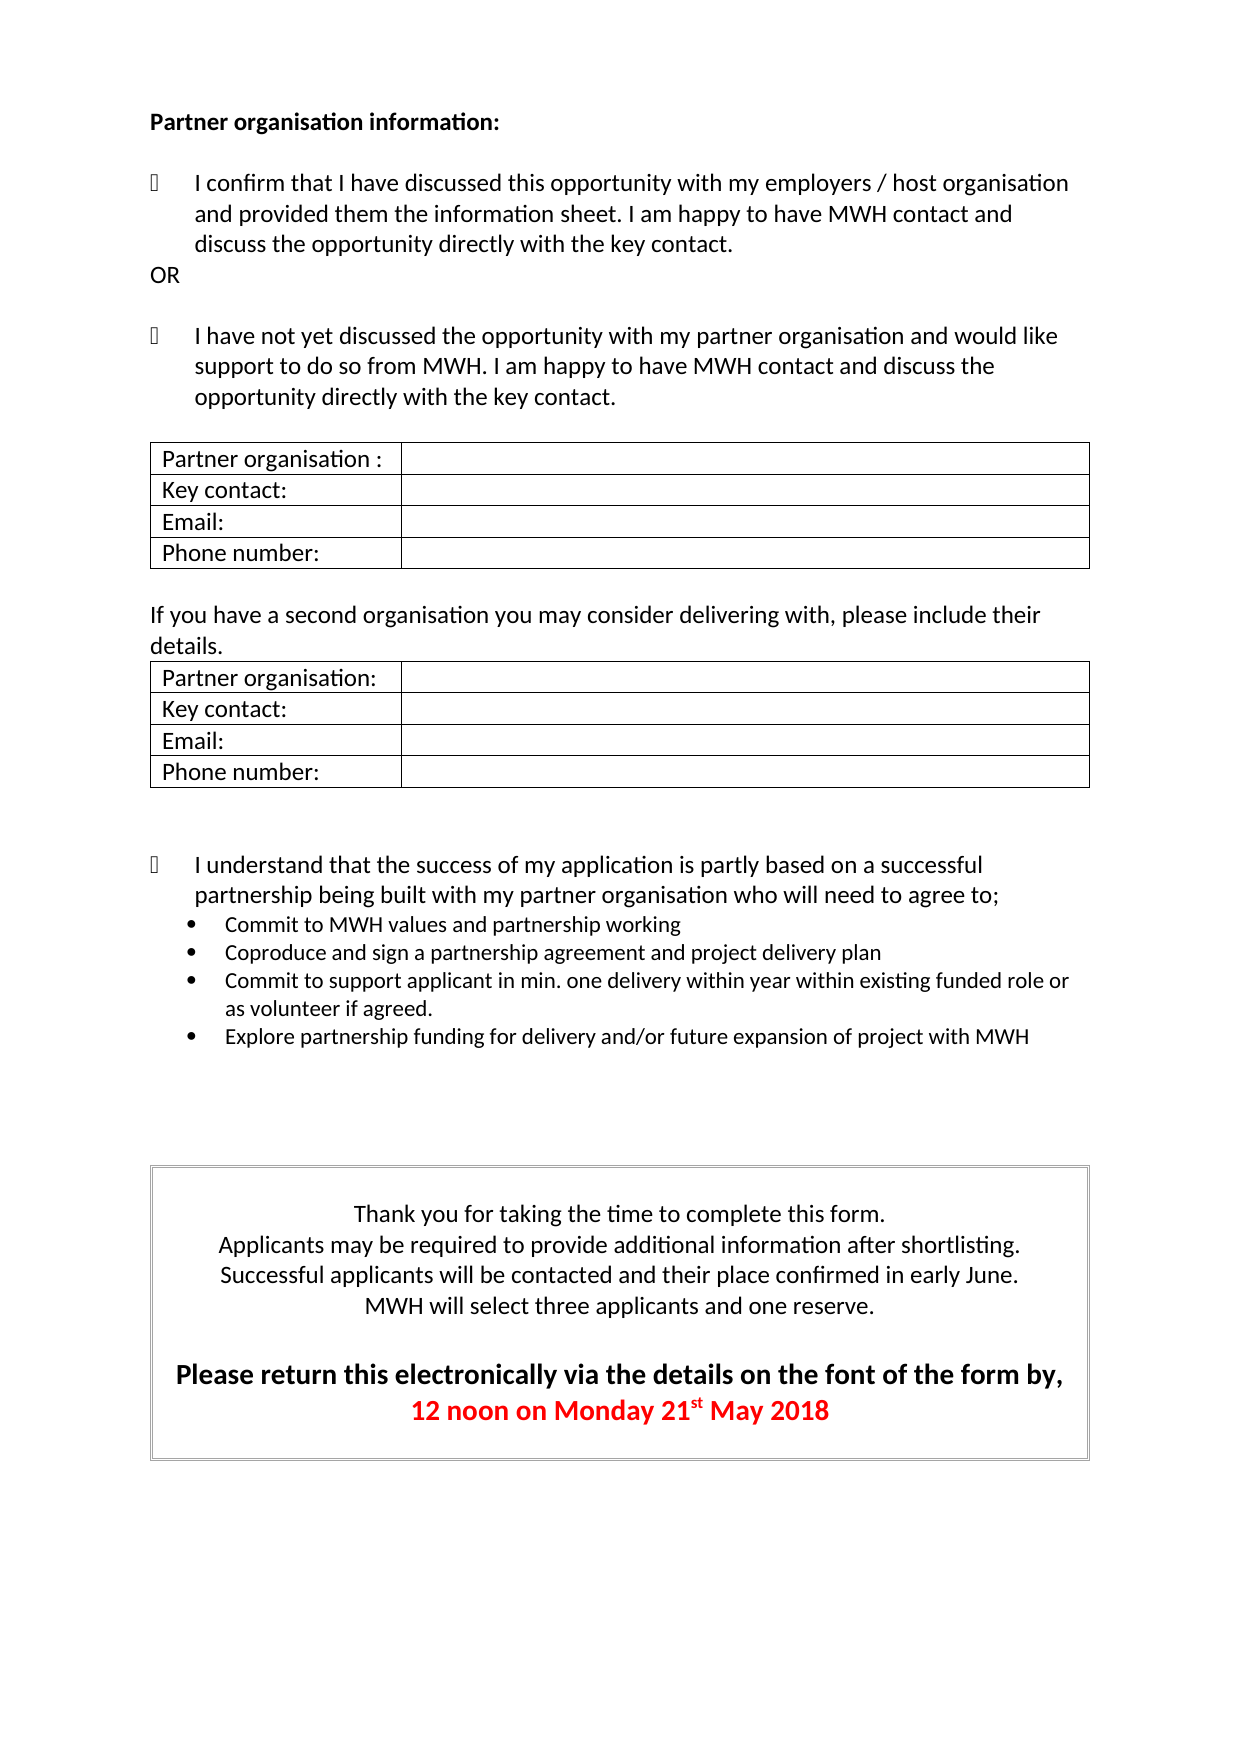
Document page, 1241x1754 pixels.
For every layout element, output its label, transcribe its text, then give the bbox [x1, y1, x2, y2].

table_cell [402, 693, 1089, 724]
table_header [402, 662, 1089, 692]
table_cell Email: [151, 506, 401, 537]
list I confirm that I have discussed this opportunity with my employers / host organisation and provided them the information sheet. I am happy to have MWH contact and discuss the opportunity directly with the key contact. [150, 167, 1090, 259]
table_cell [402, 756, 1089, 787]
list I have not yet discussed the opportunity with my partner organisation and would like support to do so from MWH. I am happy to have MWH contact and discuss the opportunity directly with the key contact. [150, 320, 1090, 411]
list Commit to MWH values and partnership working [187, 910, 1090, 938]
table_cell Key contact: [151, 475, 401, 505]
table_cell [402, 538, 1089, 568]
table_cell [402, 725, 1089, 755]
table_cell [402, 506, 1089, 537]
table_header Thank you for taking the time to complete this form. Applicants may be required to provide additional information after shortlisting. Successful applicants will be contacted and their place confirmed in early June. MWH will select three applicants and one reserve. Please return this electronically via the details on the font of the form by, 12 noon on Monday 21st May 2018 [153, 1168, 1087, 1458]
table_header Partner organisation: [151, 662, 401, 692]
list I understand that the success of my application is partly based on a successful partnership being built with my partner organisation who will need to agree to; [150, 849, 1090, 910]
text If you have a second organisation you may consider delivering with, please include their details. [150, 600, 1090, 661]
table_cell Email: [151, 725, 401, 755]
table_cell Phone number: [151, 756, 401, 787]
table_cell [402, 475, 1089, 505]
list Commit to support applicant in min. one delivery within year within existing funded role or as volunteer if agreed. [187, 966, 1090, 1022]
list Coproduce and sign a partnership agreement and project delivery plan [187, 938, 1090, 966]
table_cell Key contact: [151, 693, 401, 724]
list Explore partnership funding for delivery and/or future expansion of project with MWH [187, 1022, 1090, 1050]
table_cell Phone number: [151, 538, 401, 568]
table_header Partner organisation : [151, 443, 401, 473]
table_header [402, 443, 1089, 473]
text Partner organisation information: [150, 106, 1090, 137]
text OR [150, 259, 1090, 289]
